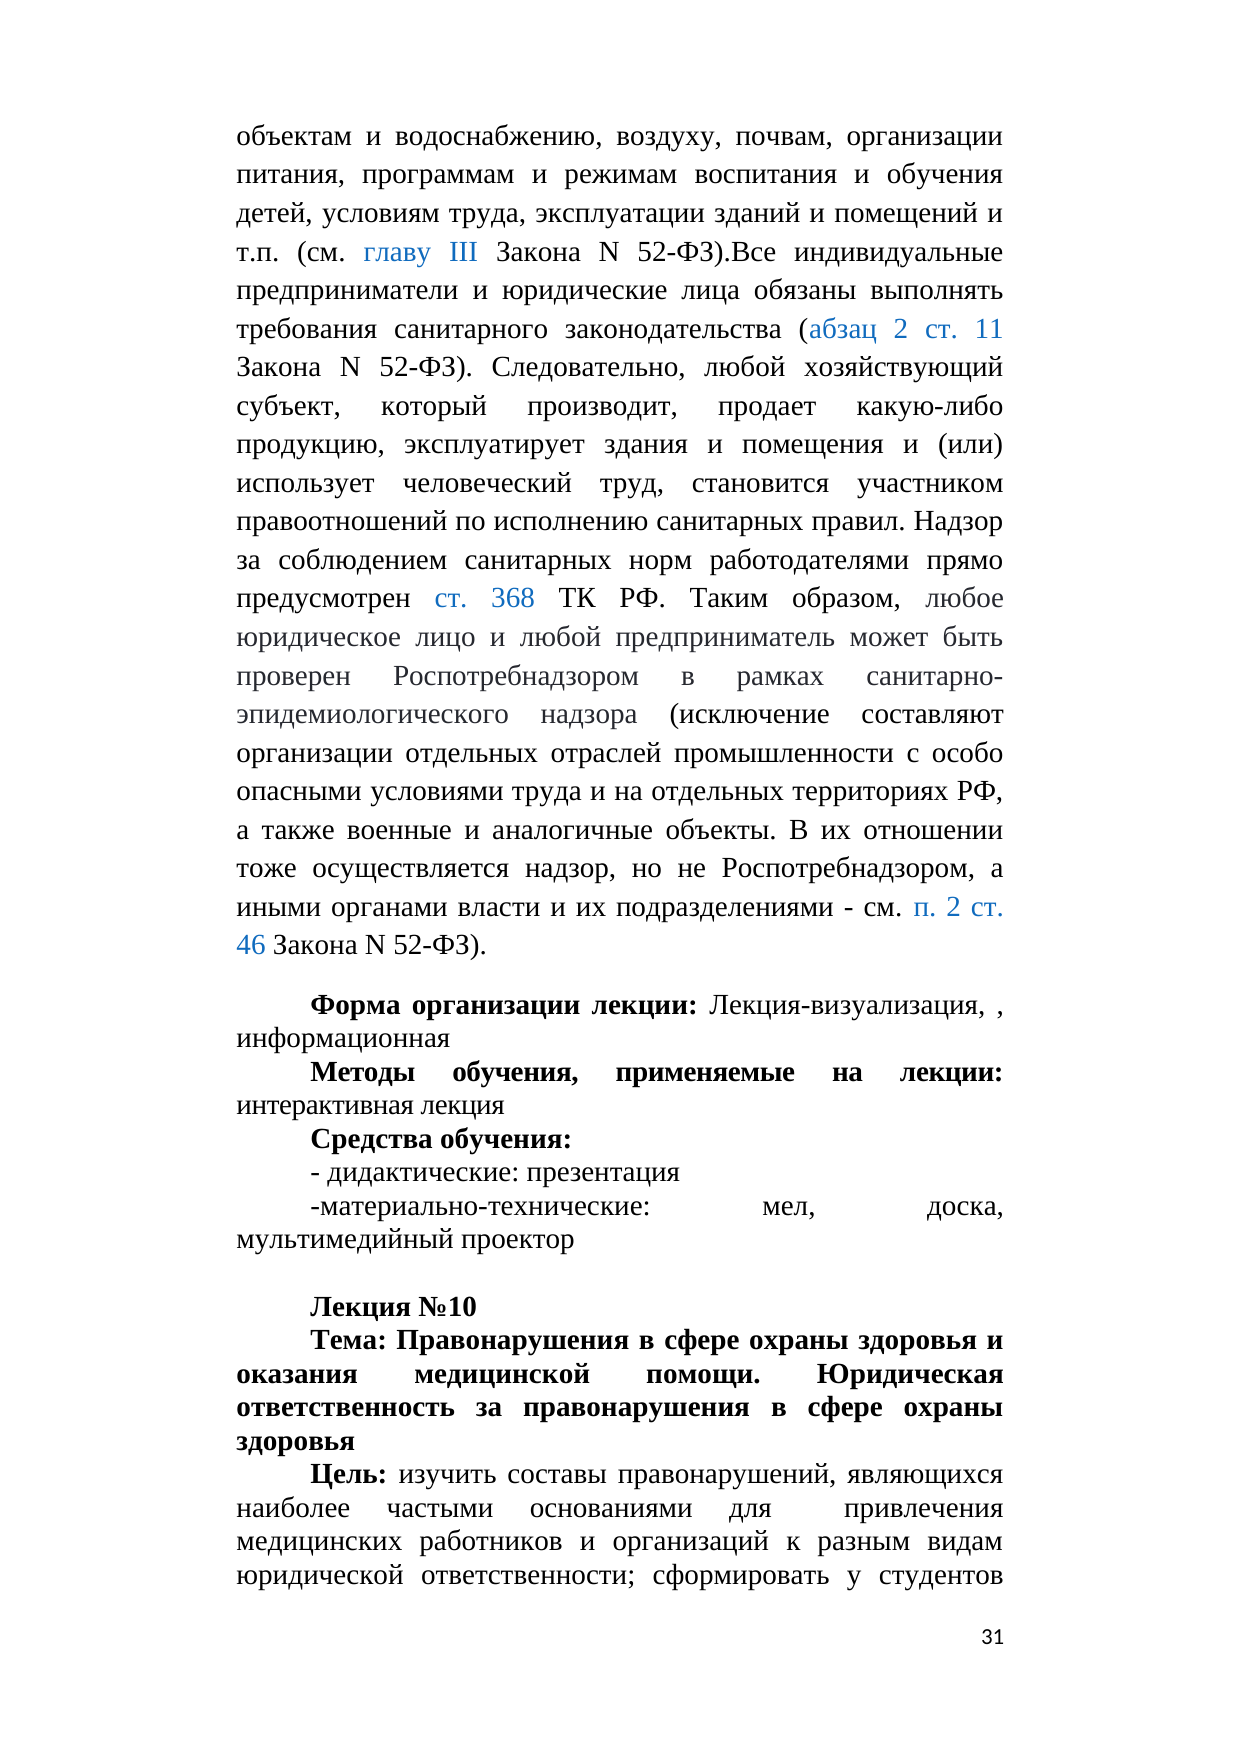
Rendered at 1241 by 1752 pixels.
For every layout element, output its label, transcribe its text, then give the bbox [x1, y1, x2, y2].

text - дидактические: презентация [236, 1154, 1004, 1188]
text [236, 1456, 1004, 1591]
text Форма организации лекции: Лекция-визуализация, , информационная [236, 987, 1004, 1054]
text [236, 118, 1004, 961]
text -материально-технические: мел, доска, мультимедийный проектор [236, 1188, 1004, 1255]
text Методы обучения, применяемые на лекции: интерактивная лекция [236, 1054, 1004, 1121]
text Лекция №10 [236, 1289, 1004, 1322]
text Тема: Правонарушения в сфере охраны здоровья и оказания медицинской помощи. Юридическая ответственность за правонарушения в сфере охраны здоровья [236, 1322, 1004, 1456]
text Средства обучения: [236, 1121, 1004, 1154]
